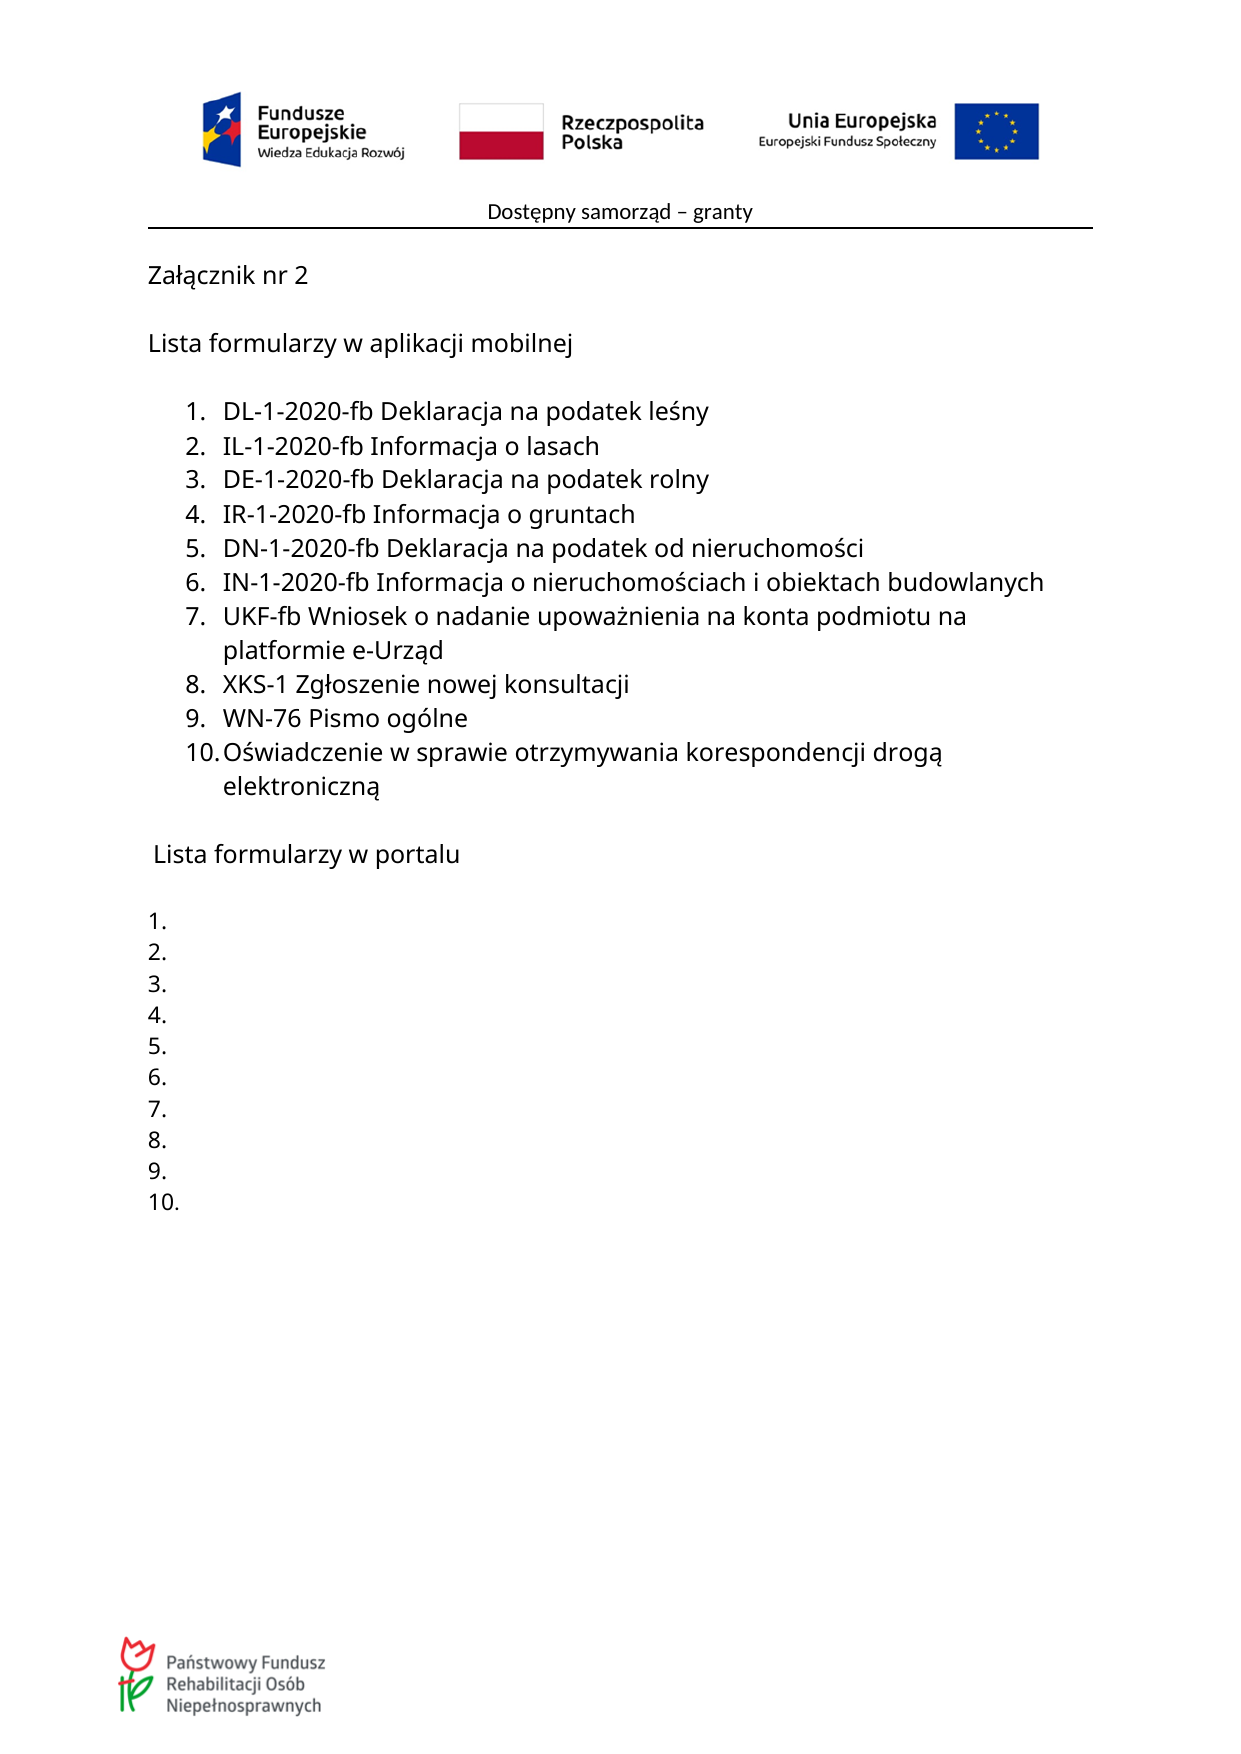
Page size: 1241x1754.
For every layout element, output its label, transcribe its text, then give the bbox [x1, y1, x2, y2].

text 1. [148, 905, 1093, 936]
picture [184, 73, 1057, 185]
picture [81, 1602, 362, 1751]
text 3. [148, 967, 1093, 999]
text 10. [148, 1186, 1093, 1217]
text 2. [148, 936, 1093, 967]
list IR-1-2020-fb Informacja o gruntach [185, 496, 1093, 530]
text 8. [148, 1124, 1093, 1155]
list WN-76 Pismo ogólne [185, 701, 1093, 735]
text Lista formularzy w aplikacji mobilnej [148, 326, 1093, 360]
text 7. [148, 1092, 1093, 1124]
list XKS-1 Zgłoszenie nowej konsultacji [185, 667, 1093, 701]
text Lista formularzy w portalu [148, 837, 1093, 871]
list UKF-fb Wniosek o nadanie upoważnienia na konta podmiotu na platformie e-Urząd [185, 598, 1093, 667]
text 5. [148, 1030, 1093, 1061]
text 4. [148, 999, 1093, 1030]
list DN-1-2020-fb Deklaracja na podatek od nieruchomości [185, 530, 1093, 564]
text Załącznik nr 2 [148, 258, 1093, 292]
list DE-1-2020-fb Deklaracja na podatek rolny [185, 462, 1093, 496]
list IN-1-2020-fb Informacja o nieruchomościach i obiektach budowlanych [185, 564, 1093, 598]
list DL-1-2020-fb Deklaracja na podatek leśny [185, 394, 1093, 428]
list Oświadczenie w sprawie otrzymywania korespondencji drogą elektroniczną [185, 735, 1093, 803]
list IL-1-2020-fb Informacja o lasach [185, 428, 1093, 462]
text 6. [148, 1061, 1093, 1092]
text 9. [148, 1155, 1093, 1186]
